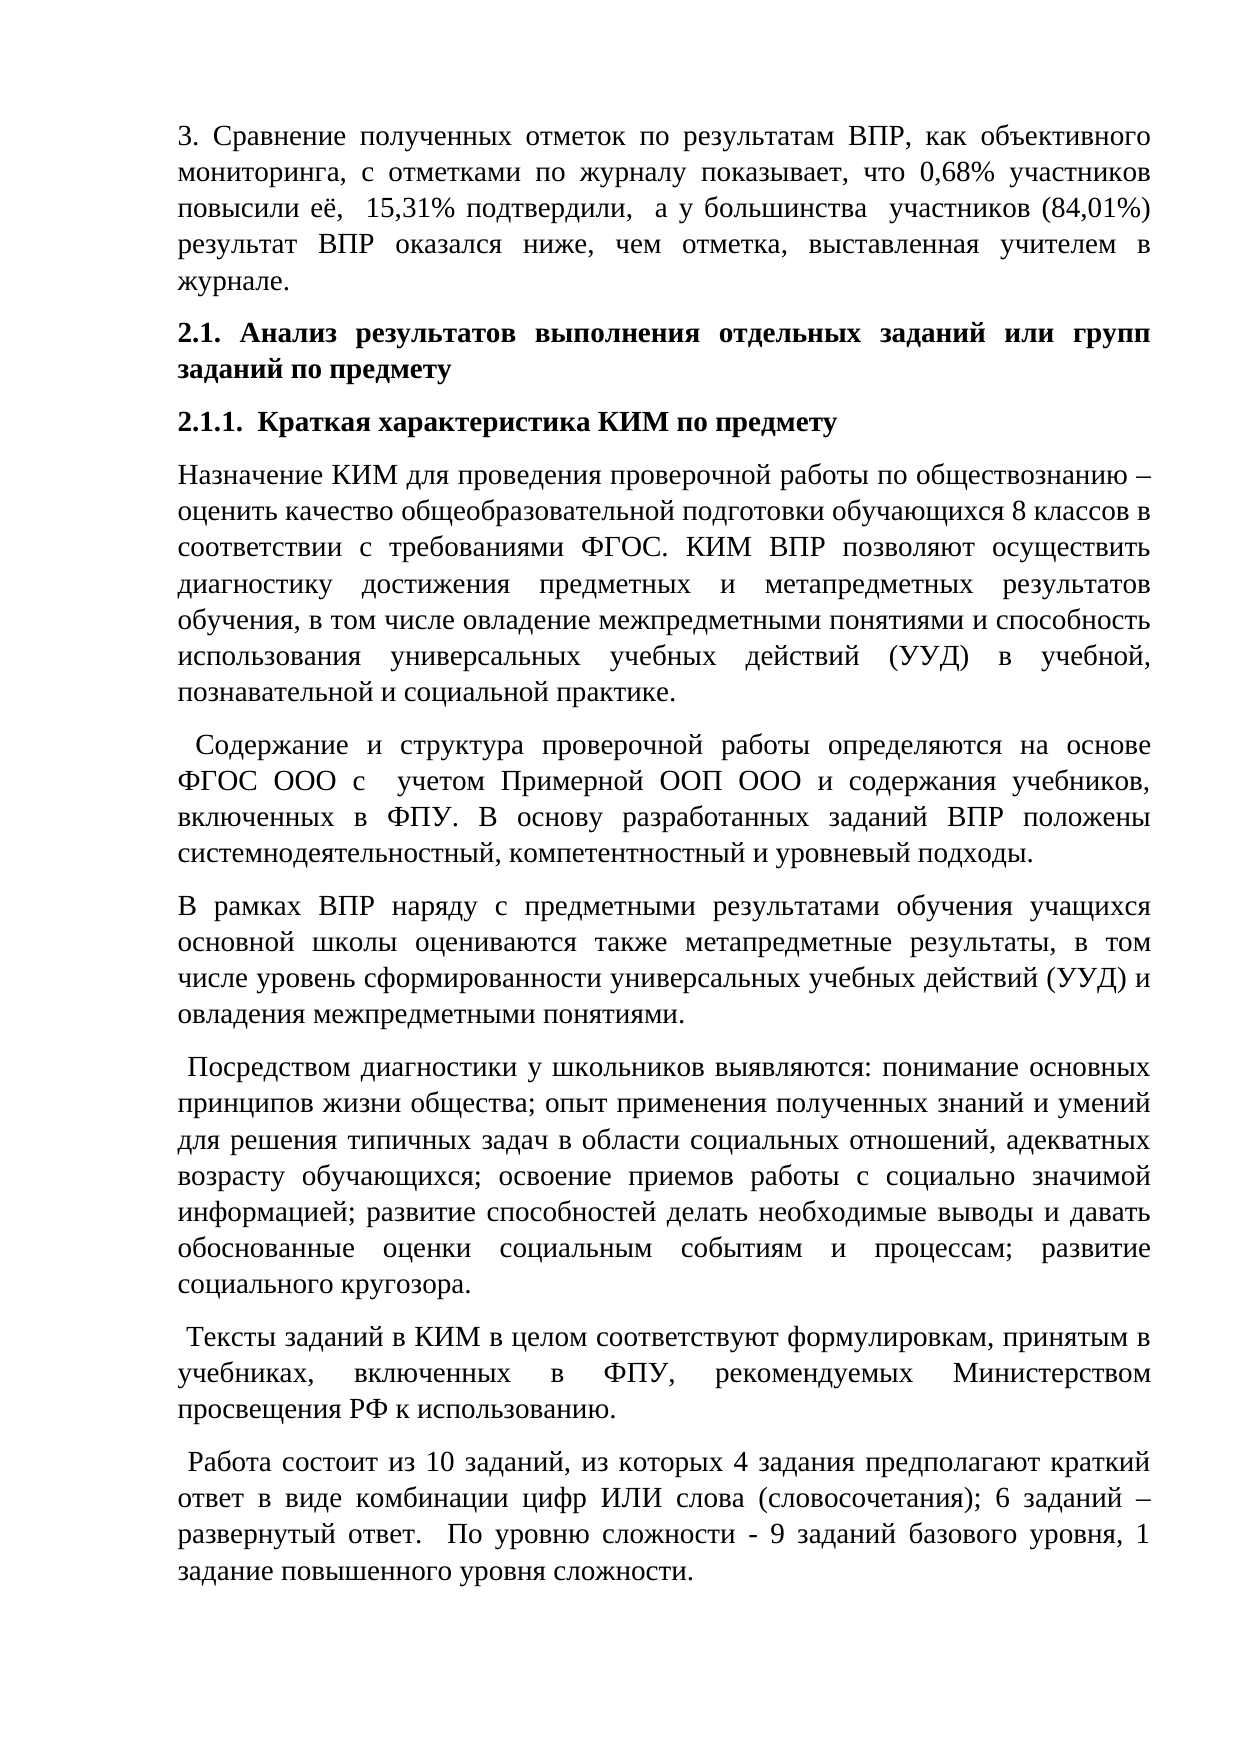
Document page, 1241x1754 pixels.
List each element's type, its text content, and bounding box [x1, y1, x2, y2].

text Тексты заданий в КИМ в целом соответствуют формулировкам, принятым в учебниках, включенных в ФПУ, рекомендуемых Министерством просвещения РФ к использованию. [177, 1319, 1152, 1425]
text 3. Сравнение полученных отметок по результатам ВПР, как объективного мониторинга, с отметками по журналу показывает, что 0,68% участников повысили её, 15,31% подтвердили, а у большинства участников (84,01%) результат ВПР оказался ниже, чем отметка, выставленная учителем в журнале. [177, 118, 1152, 296]
text В рамках ВПР наряду с предметными результатами обучения учащихся основной школы оцениваются также метапредметные результаты, в том числе уровень сформированности универсальных учебных действий (УУД) и овладения межпредметными понятиями. [177, 888, 1152, 1030]
text Назначение КИМ для проведения проверочной работы по обществознанию – оценить качество общеобразовательной подготовки обучающихся 8 классов в соответствии с требованиями ФГОС. КИМ ВПР позволяют осуществить диагностику достижения предметных и метапредметных результатов обучения, в том числе овладение межпредметными понятиями и способность использования универсальных учебных действий (УУД) в учебной, познавательной и социальной практике. [177, 457, 1152, 708]
text Работа состоит из 10 заданий, из которых 4 задания предполагают краткий ответ в виде комбинации цифр ИЛИ слова (словосочетания); 6 заданий – развернутый ответ. По уровню сложности - 9 заданий базового уровня, 1 задание повышенного уровня сложности. [177, 1444, 1152, 1586]
text 2.1. Анализ результатов выполнения отдельных заданий или групп заданий по предмету [177, 316, 1152, 385]
text Посредством диагностики у школьников выявляются: понимание основных принципов жизни общества; опыт применения полученных знаний и умений для решения типичных задач в области социальных отношений, адекватных возрасту обучающихся; освоение приемов работы с социально значимой информацией; развитие способностей делать необходимые выводы и давать обоснованные оценки социальным событиям и процессам; развитие социального кругозора. [177, 1049, 1152, 1300]
text Содержание и структура проверочной работы определяются на основе ФГОС ООО с учетом Примерной ООП ООО и содержания учебников, включенных в ФПУ. В основу разработанных заданий ВПР положены системнодеятельностный, компетентностный и уровневый подходы. [177, 727, 1152, 869]
text 2.1.1. Краткая характеристика КИМ по предмету [177, 404, 1152, 438]
